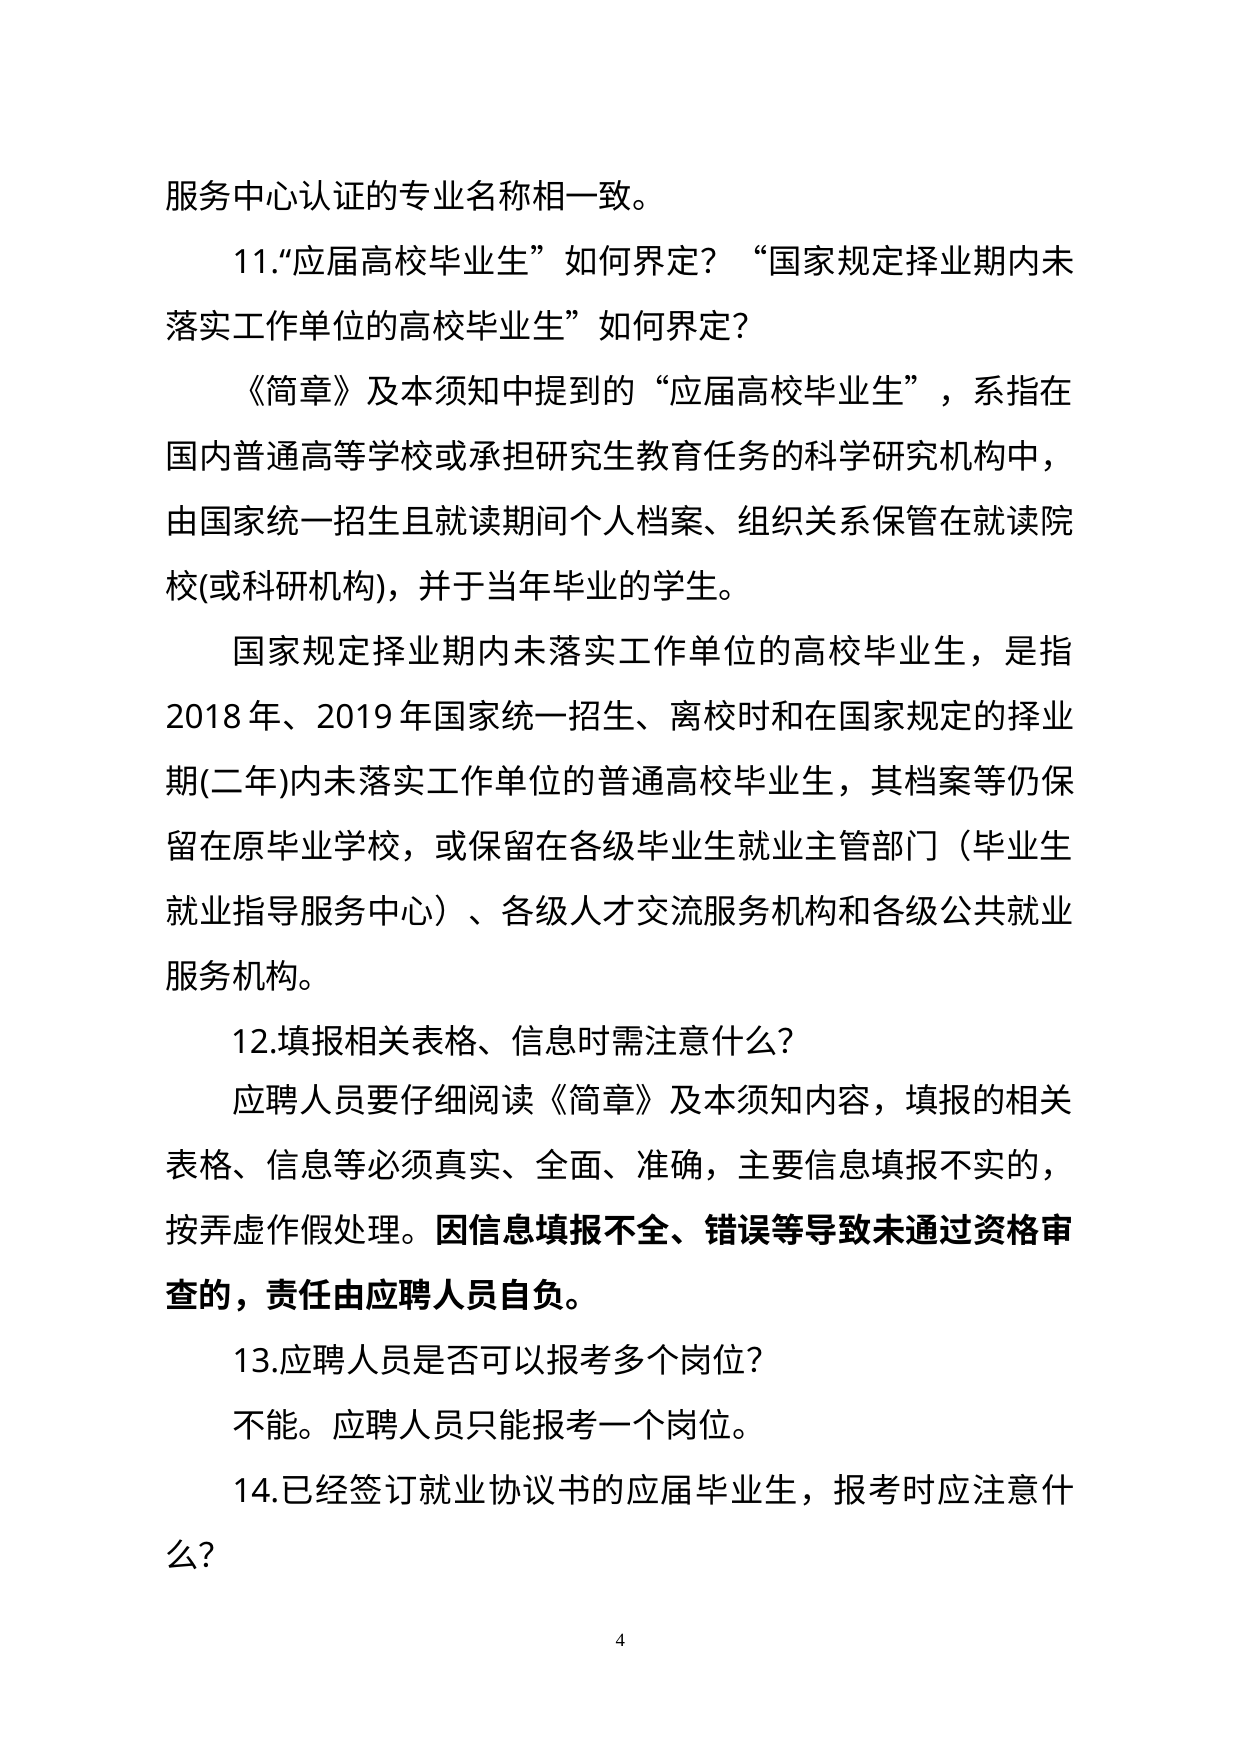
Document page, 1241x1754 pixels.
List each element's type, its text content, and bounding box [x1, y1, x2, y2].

text 应聘人员要仔细阅读《简章》及本须知内容，填报的相关表格、信息等必须真实、全面、准确，主要信息填报不实的，按弄虚作假处理。因信息填报不全、错误等导致未通过资格审查的，责任由应聘人员自负。 [165, 1065, 1075, 1325]
text 12.填报相关表格、信息时需注意什么？ [165, 1007, 1075, 1065]
text 13.应聘人员是否可以报考多个岗位？ [165, 1325, 1075, 1390]
text 《简章》及本须知中提到的“应届高校毕业生”，系指在国内普通高等学校或承担研究生教育任务的科学研究机构中，由国家统一招生且就读期间个人档案、组织关系保管在就读院校(或科研机构)，并于当年毕业的学生。 [165, 357, 1075, 617]
text 11.“应届高校毕业生”如何界定？“国家规定择业期内未落实工作单位的高校毕业生”如何界定？ [165, 227, 1075, 357]
text 国家规定择业期内未落实工作单位的高校毕业生，是指2018年、2019年国家统一招生、离校时和在国家规定的择业期(二年)内未落实工作单位的普通高校毕业生，其档案等仍保留在原毕业学校，或保留在各级毕业生就业主管部门（毕业生就业指导服务中心）、各级人才交流服务机构和各级公共就业服务机构。 [165, 617, 1075, 1007]
text 14.已经签订就业协议书的应届毕业生，报考时应注意什么？ [165, 1455, 1075, 1585]
text 不能。应聘人员只能报考一个岗位。 [165, 1390, 1075, 1455]
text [165, 162, 1075, 227]
